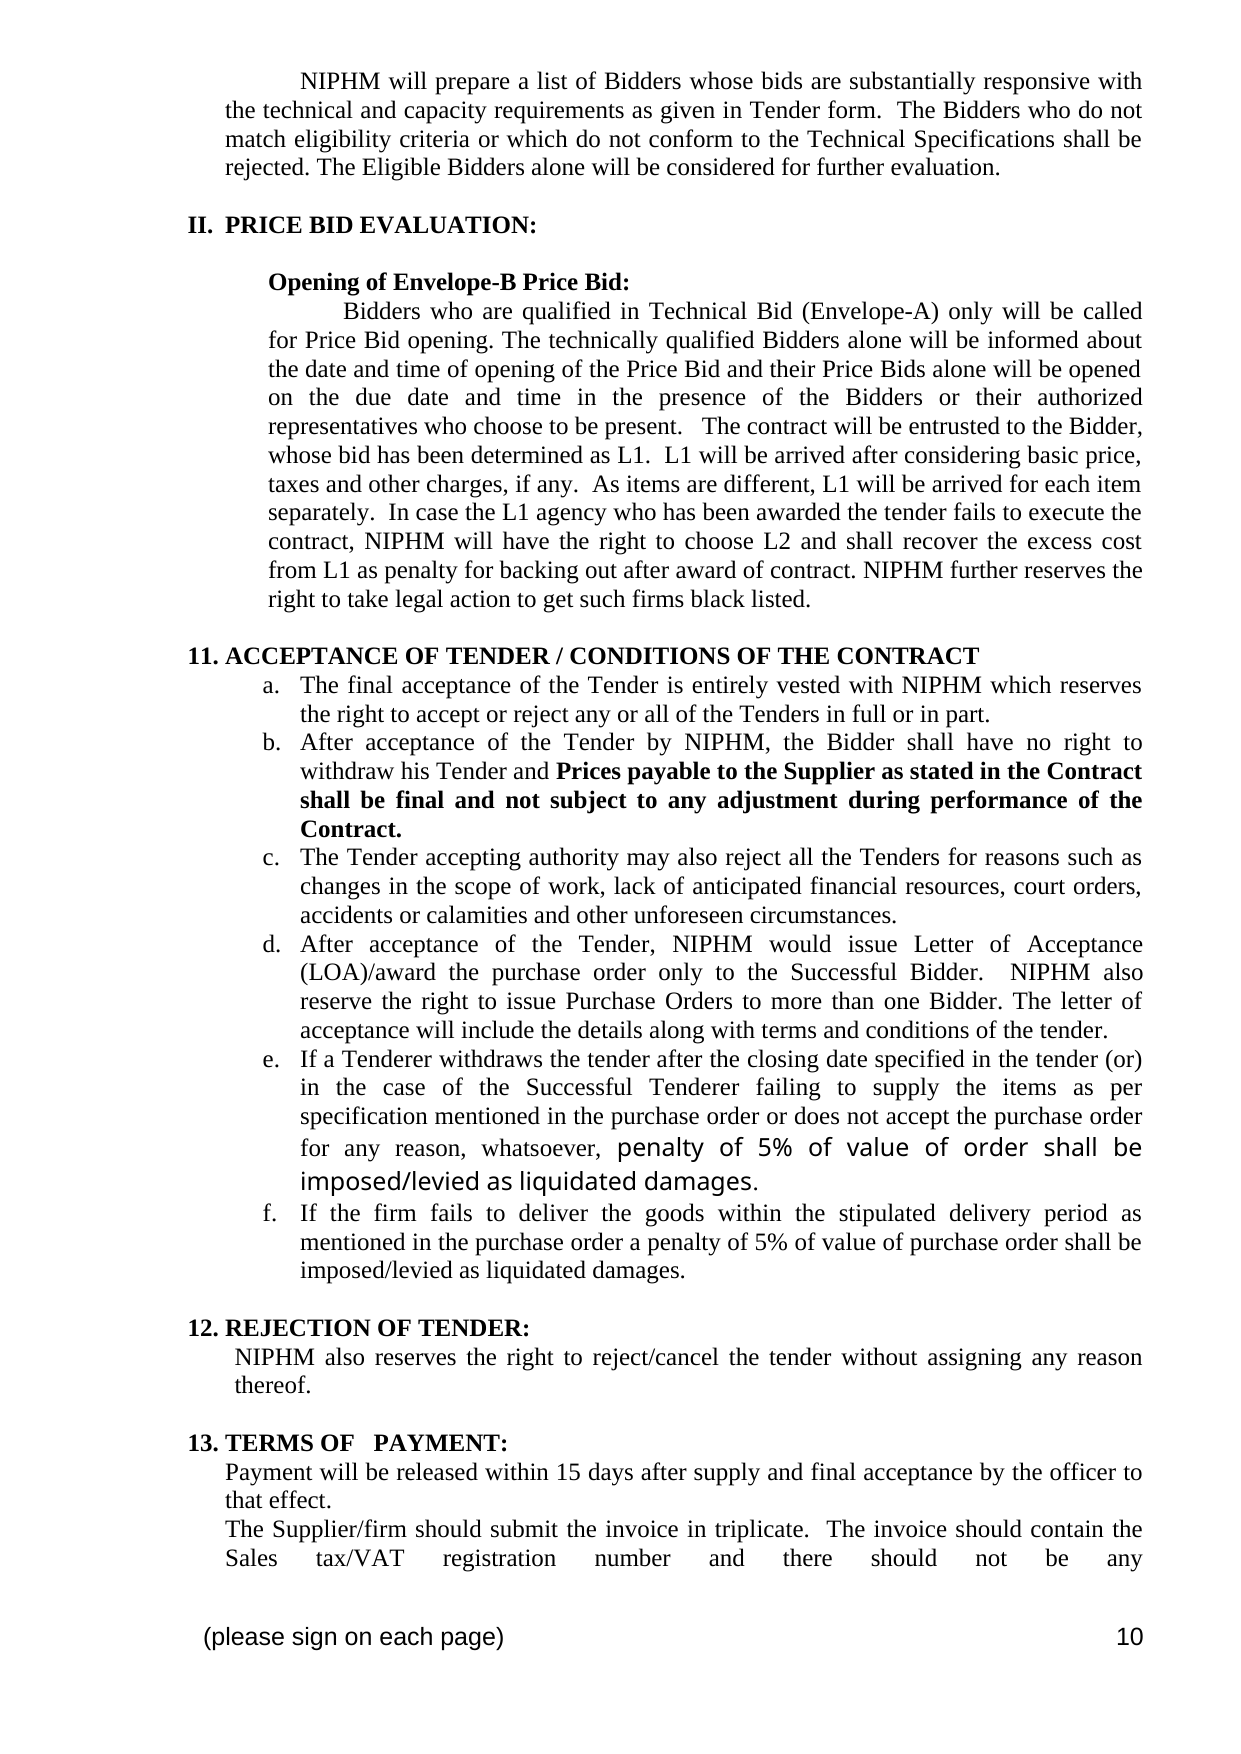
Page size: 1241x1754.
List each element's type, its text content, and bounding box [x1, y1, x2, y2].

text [225, 1514, 1143, 1572]
text Opening of Envelope-B Price Bid: [193, 267, 1143, 296]
list The Tender accepting authority may also reject all the Tenders for reasons such as changes in the scope of work, lack of anticipated financial resources, court orders, accidents or calamities and other unforeseen circumstances. [262, 842, 1143, 929]
list The final acceptance of the Tender is entirely vested with NIPHM which reserves the right to accept or reject any or all of the Tenders in full or in part. [262, 670, 1143, 727]
list PRICE BID EVALUATION: [187, 210, 1143, 239]
text Payment will be released within 15 days after supply and final acceptance by the officer to that effect. [225, 1457, 1143, 1514]
list After acceptance of the Tender, NIPHM would issue Letter of Acceptance (LOA)/award the purchase order only to the Successful Bidder. NIPHM also reserve the right to issue Purchase Orders to more than one Bidder. The letter of acceptance will include the details along with terms and conditions of the tender. [262, 929, 1143, 1044]
text NIPHM will prepare a list of Bidders whose bids are substantially responsive with the technical and capacity requirements as given in Tender form. The Bidders who do not match eligibility criteria or which do not conform to the Technical Specifications shall be rejected. The Eligible Bidders alone will be considered for further evaluation. [225, 66, 1143, 181]
list ACCEPTANCE OF TENDER / CONDITIONS OF THE CONTRACT [187, 641, 1143, 670]
list After acceptance of the Tender by NIPHM, the Bidder shall have no right to withdraw his Tender and Prices payable to the Supplier as stated in the Contract shall be final and not subject to any adjustment during performance of the Contract. [262, 727, 1143, 842]
list TERMS OF PAYMENT: [187, 1428, 1143, 1457]
list REJECTION OF TENDER: [187, 1313, 1143, 1342]
list If a Tenderer withdraws the tender after the closing date specified in the tender (or) in the case of the Successful Tenderer failing to supply the items as per specification mentioned in the purchase order or does not accept the purchase order for any reason, whatsoever, penalty of 5% of value of order shall be imposed/levied as liquidated damages. [262, 1044, 1143, 1198]
text NIPHM also reserves the right to reject/cancel the tender without assigning any reason thereof. [234, 1342, 1143, 1399]
text Bidders who are qualified in Technical Bid (Envelope-A) only will be called for Price Bid opening. The technically qualified Bidders alone will be informed about the date and time of opening of the Price Bid and their Price Bids alone will be opened on the due date and time in the presence of the Bidders or their authorized representatives who choose to be present. The contract will be entrusted to the Bidder, whose bid has been determined as L1. L1 will be arrived after considering basic price, taxes and other charges, if any. As items are different, L1 will be arrived for each item separately. In case the L1 agency who has been awarded the tender fails to execute the contract, NIPHM will have the right to choose L2 and shall recover the excess cost from L1 as penalty for backing out after award of contract. NIPHM further reserves the right to take legal action to get such firms black listed. [268, 296, 1143, 612]
list If the firm fails to deliver the goods within the stipulated delivery period as mentioned in the purchase order a penalty of 5% of value of purchase order shall be imposed/levied as liquidated damages. [262, 1198, 1143, 1284]
